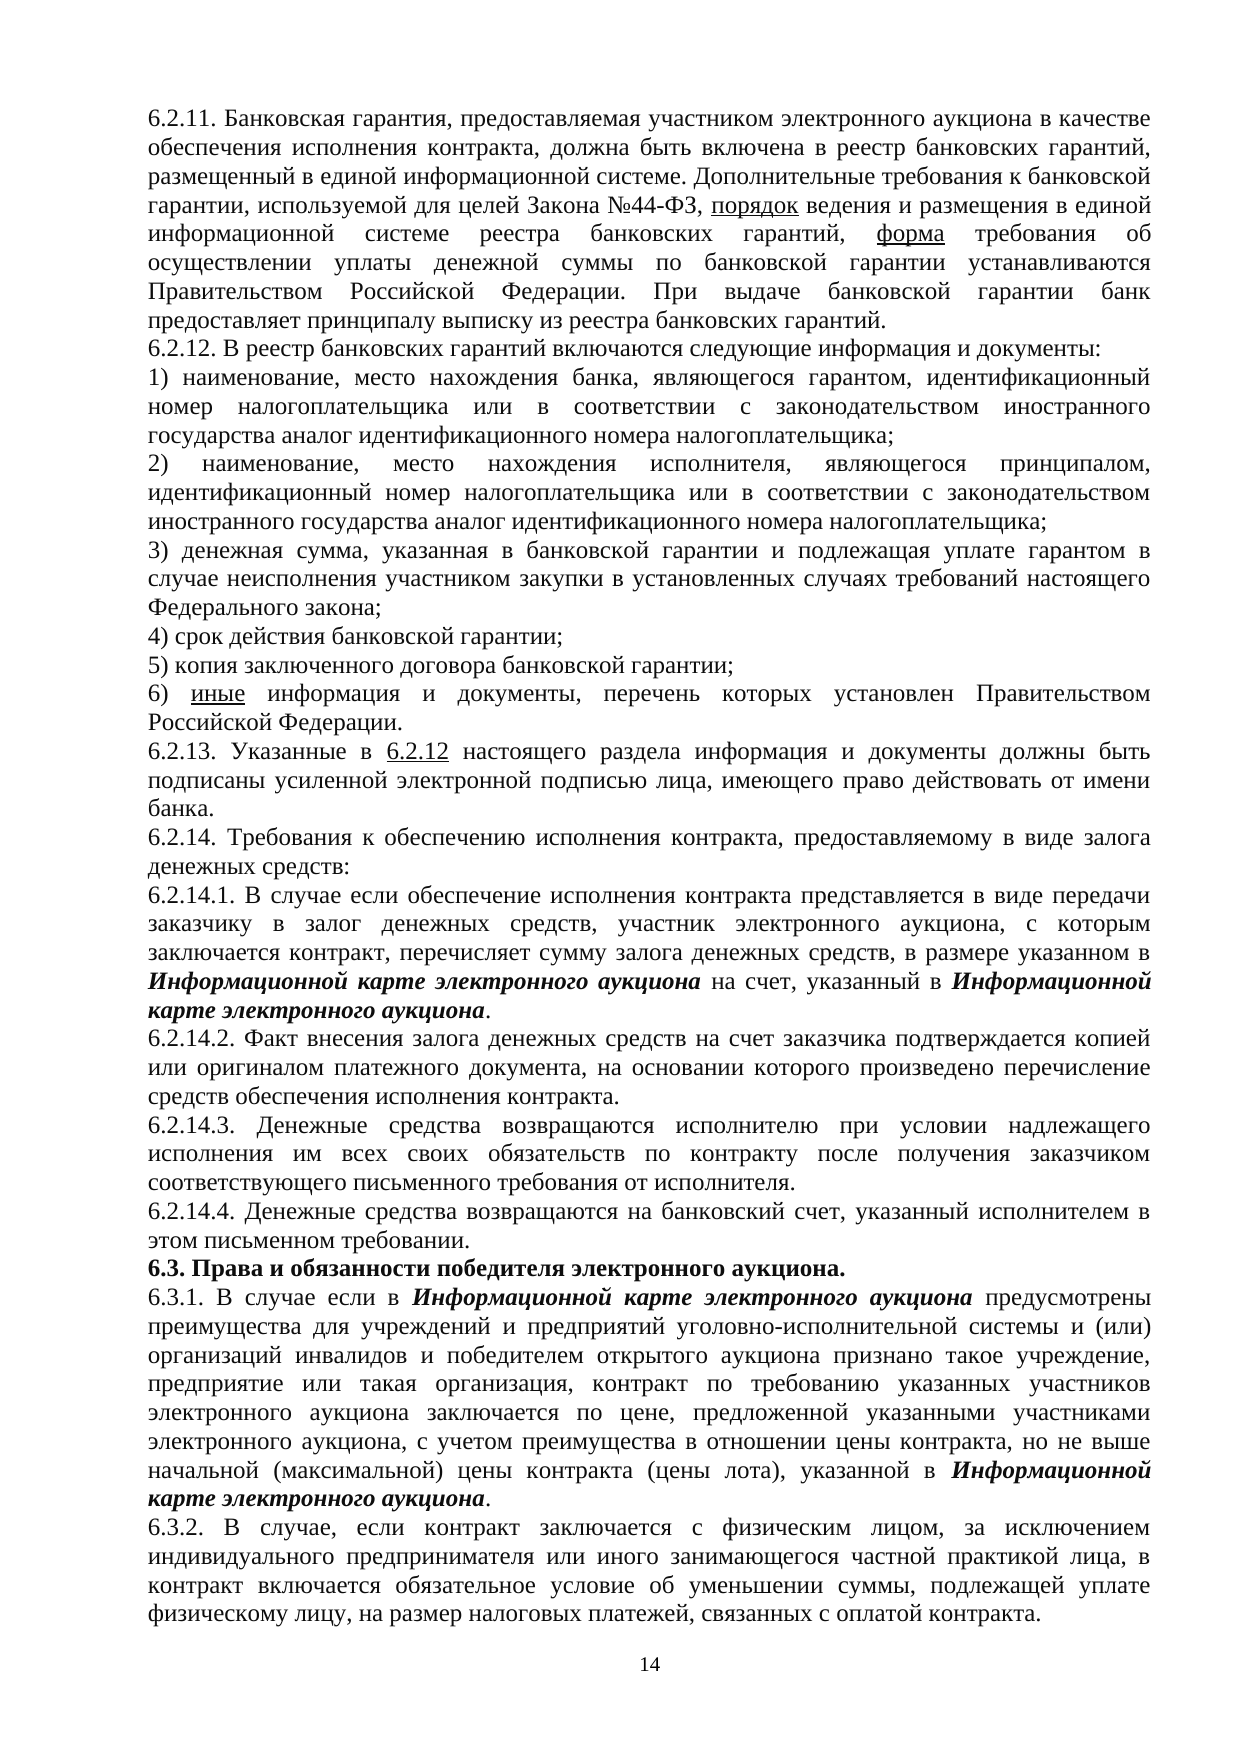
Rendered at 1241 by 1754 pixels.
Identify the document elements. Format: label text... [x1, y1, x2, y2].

text 5) копия заключенного договора банковской гарантии; [148, 650, 1152, 678]
text 6.3. Права и обязанности победителя электронного аукциона. [148, 1253, 1152, 1282]
text 6.2.14.3. Денежные средства возвращаются исполнителю при условии надлежащего исполнения им всех своих обязательств по контракту после получения заказчиком соответствующего письменного требования от исполнителя. [148, 1110, 1152, 1196]
text 6.2.14. Требования к обеспечению исполнения контракта, предоставляемому в виде залога денежных средств: [148, 822, 1152, 880]
text 6.2.12. В реестр банковских гарантий включаются следующие информация и документы: [148, 333, 1152, 362]
text 1) наименование, место нахождения банка, являющегося гарантом, идентификационный номер налогоплательщика или в соответствии с законодательством иностранного государства аналог идентификационного номера налогоплательщика; [148, 362, 1152, 448]
text 2) наименование, место нахождения исполнителя, являющегося принципалом, идентификационный номер налогоплательщика или в соответствии с законодательством иностранного государства аналог идентификационного номера налогоплательщика; [148, 448, 1152, 535]
text 6.2.14.4. Денежные средства возвращаются на банковский счет, указанный исполнителем в этом письменном требовании. [148, 1196, 1152, 1253]
text 6.2.14.2. Факт внесения залога денежных средств на счет заказчика подтверждается копией или оригиналом платежного документа, на основании которого произведено перечисление средств обеспечения исполнения контракта. [148, 1023, 1152, 1110]
text 6.2.11. Банковская гарантия, предоставляемая участником электронного аукциона в качестве обеспечения исполнения контракта, должна быть включена в реестр банковских гарантий, размещенный в единой информационной системе. Дополнительные требования к банковской гарантии, используемой для целей Закона №44-ФЗ, порядок ведения и размещения в единой информационной системе реестра банковских гарантий, форма требования об осуществлении уплаты денежной суммы по банковской гарантии устанавливаются Правительством Российской Федерации. При выдаче банковской гарантии банк предоставляет принципалу выписку из реестра банковских гарантий. [148, 103, 1152, 333]
text 6.2.13. Указанные в 6.2.12 настоящего раздела информация и документы должны быть подписаны усиленной электронной подписью лица, имеющего право действовать от имени банка. [148, 736, 1152, 822]
text 3) денежная сумма, указанная в банковской гарантии и подлежащая уплате гарантом в случае неисполнения участником закупки в установленных случаях требований настоящего Федерального закона; [148, 535, 1152, 621]
text 6.2.14.1. В случае если обеспечение исполнения контракта представляется в виде передачи заказчику в залог денежных средств, участник электронного аукциона, с которым заключается контракт, перечисляет сумму залога денежных средств, в размере указанном в Информационной карте электронного аукциона на счет, указанный в Информационной карте электронного аукциона. [148, 880, 1152, 1023]
text 6.3.1. В случае если в Информационной карте электронного аукциона предусмотрены преимущества для учреждений и предприятий уголовно-исполнительной системы и (или) организаций инвалидов и победителем открытого аукциона признано такое учреждение, предприятие или такая организация, контракт по требованию указанных участников электронного аукциона заключается по цене, предложенной указанными участниками электронного аукциона, с учетом преимущества в отношении цены контракта, но не выше начальной (максимальной) цены контракта (цены лота), указанной в Информационной карте электронного аукциона. [148, 1282, 1152, 1512]
text 6) иные информация и документы, перечень которых установлен Правительством Российской Федерации. [148, 678, 1152, 736]
text 6.3.2. В случае, если контракт заключается с физическим лицом, за исключением индивидуального предпринимателя или иного занимающегося частной практикой лица, в контракт включается обязательное условие об уменьшении суммы, подлежащей уплате физическому лицу, на размер налоговых платежей, связанных с оплатой контракта. [148, 1512, 1152, 1627]
text 4) срок действия банковской гарантии; [148, 621, 1152, 650]
